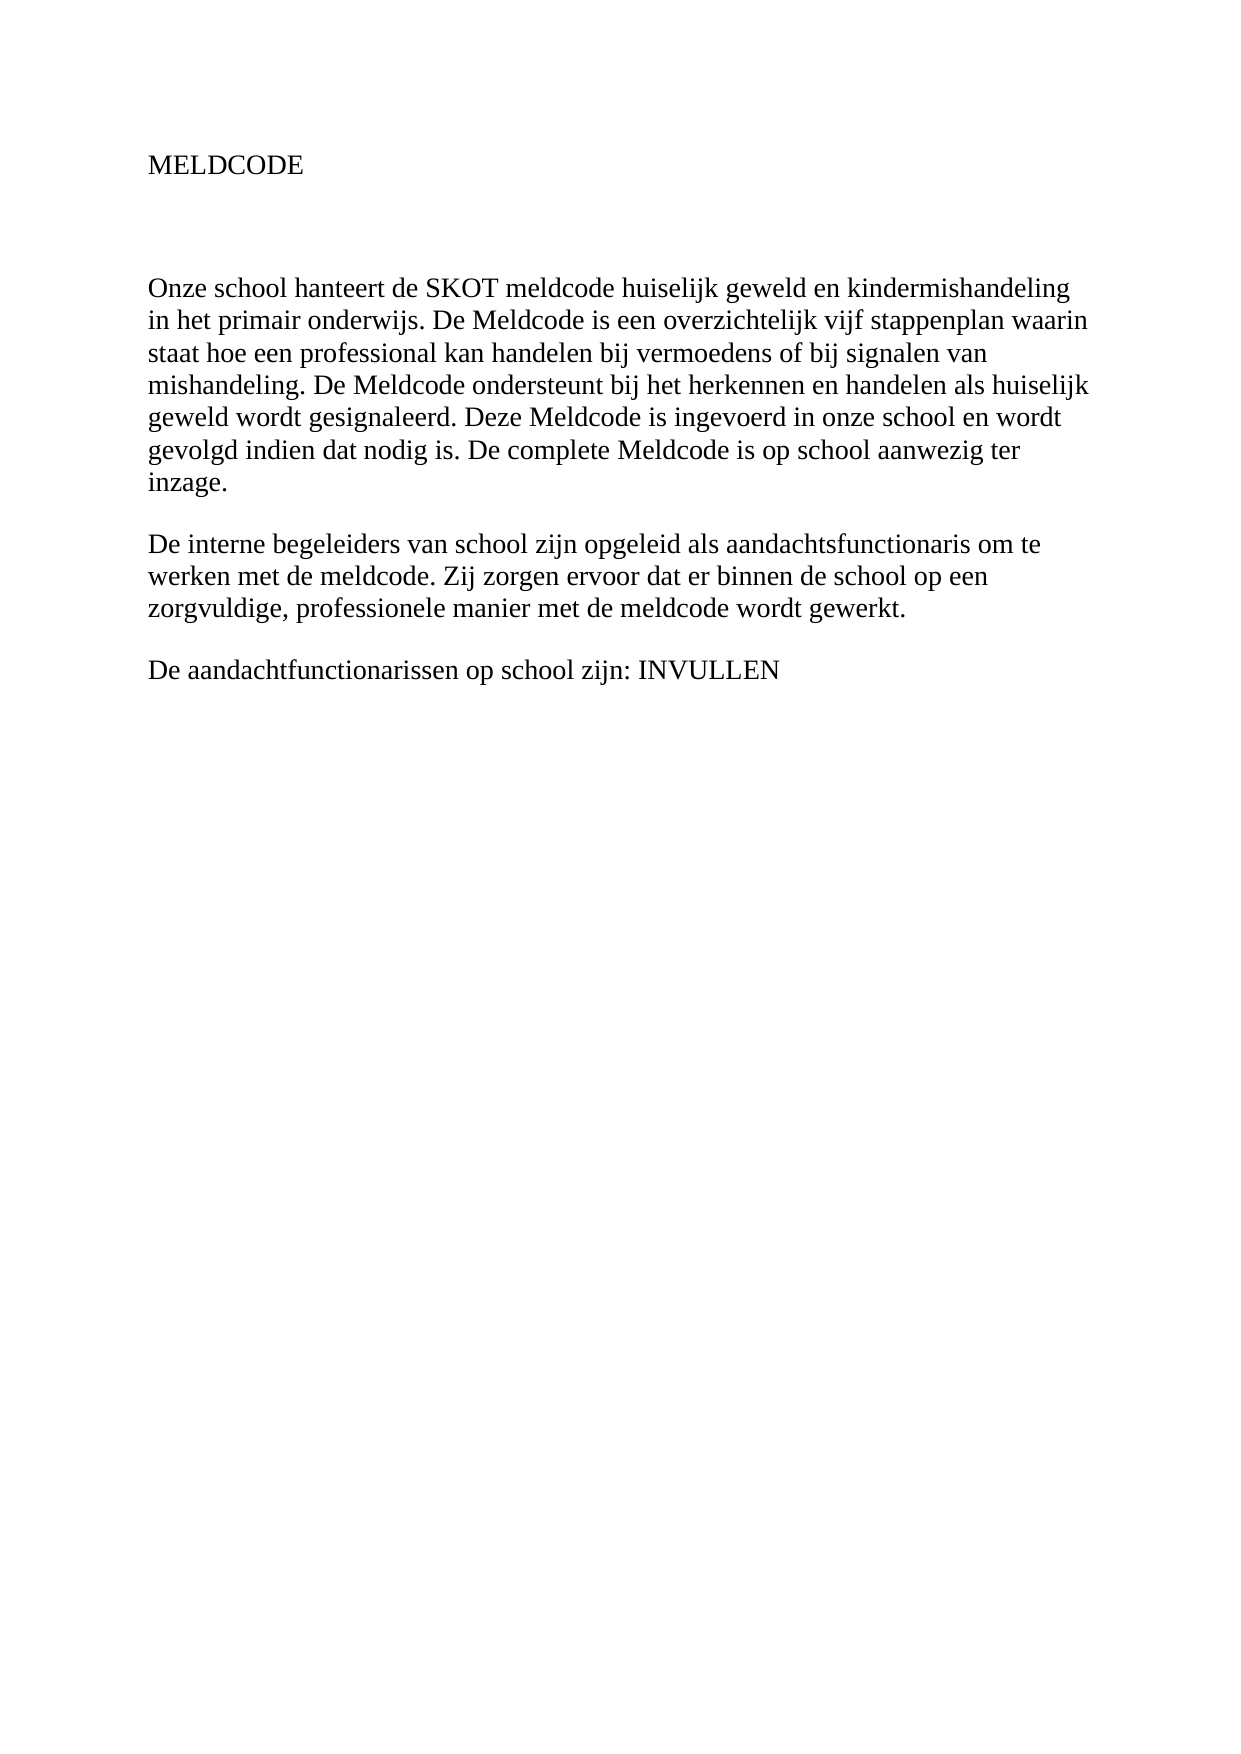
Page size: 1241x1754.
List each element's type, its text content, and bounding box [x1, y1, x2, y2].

text Onze school hanteert de SKOT meldcode huiselijk geweld en kindermishandeling in het primair onderwijs. De Meldcode is een overzichtelijk vijf stappenplan waarin staat hoe een professional kan handelen bij vermoedens of bij signalen van mishandeling. De Meldcode ondersteunt bij het herkennen en handelen als huiselijk geweld wordt gesignaleerd. Deze Meldcode is ingevoerd in onze school en wordt gevolgd indien dat nodig is. De complete Meldcode is op school aanwezig ter inzage. [148, 271, 1092, 498]
text De interne begeleiders van school zijn opgeleid als aandachtsfunctionaris om te werken met de meldcode. Zij zorgen ervoor dat er binnen de school op een zorgvuldige, professionele manier met de meldcode wordt gewerkt. [148, 527, 1092, 624]
text De aandachtfunctionarissen op school zijn: INVULLEN [148, 653, 1092, 686]
text MELDCODE [148, 148, 1092, 180]
